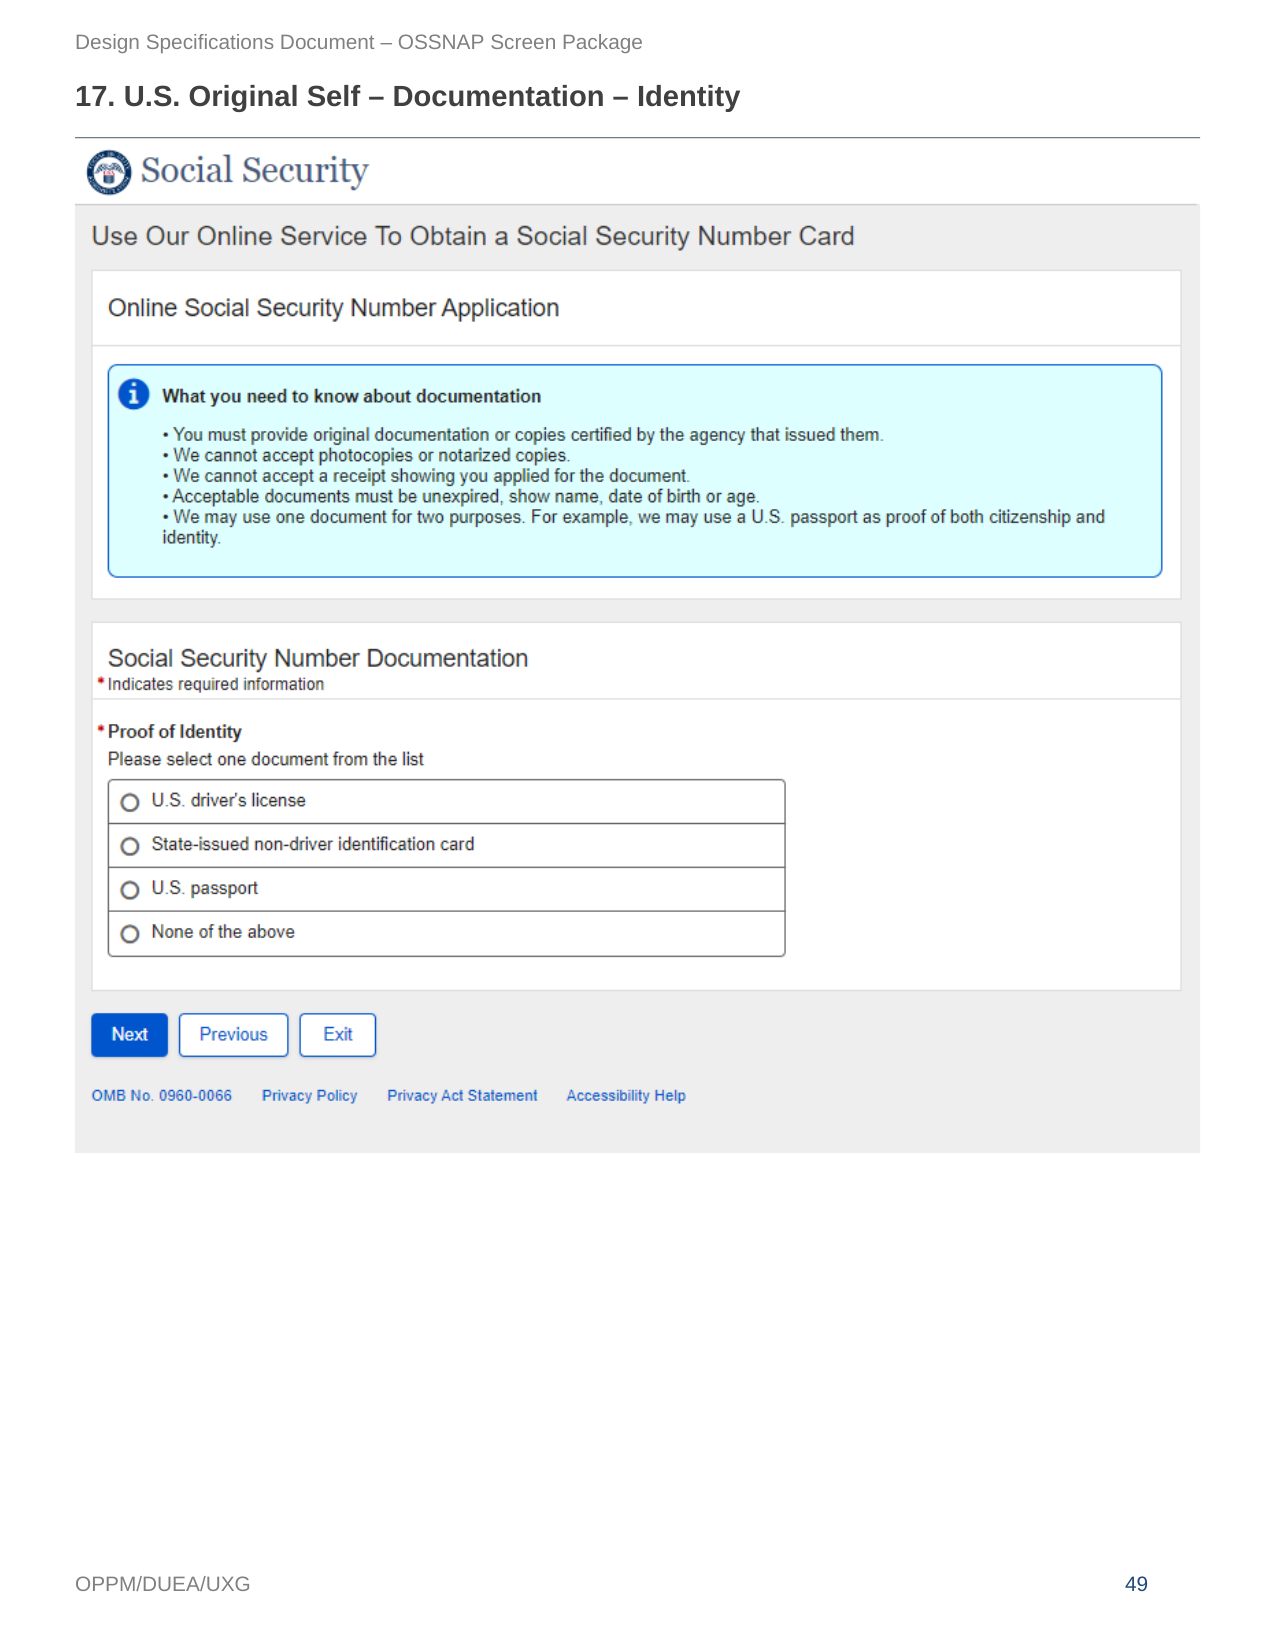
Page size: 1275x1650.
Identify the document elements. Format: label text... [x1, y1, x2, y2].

picture [75, 137, 1200, 1153]
subtitle U.S. Original Self – Documentation – Identity [75, 79, 1200, 112]
